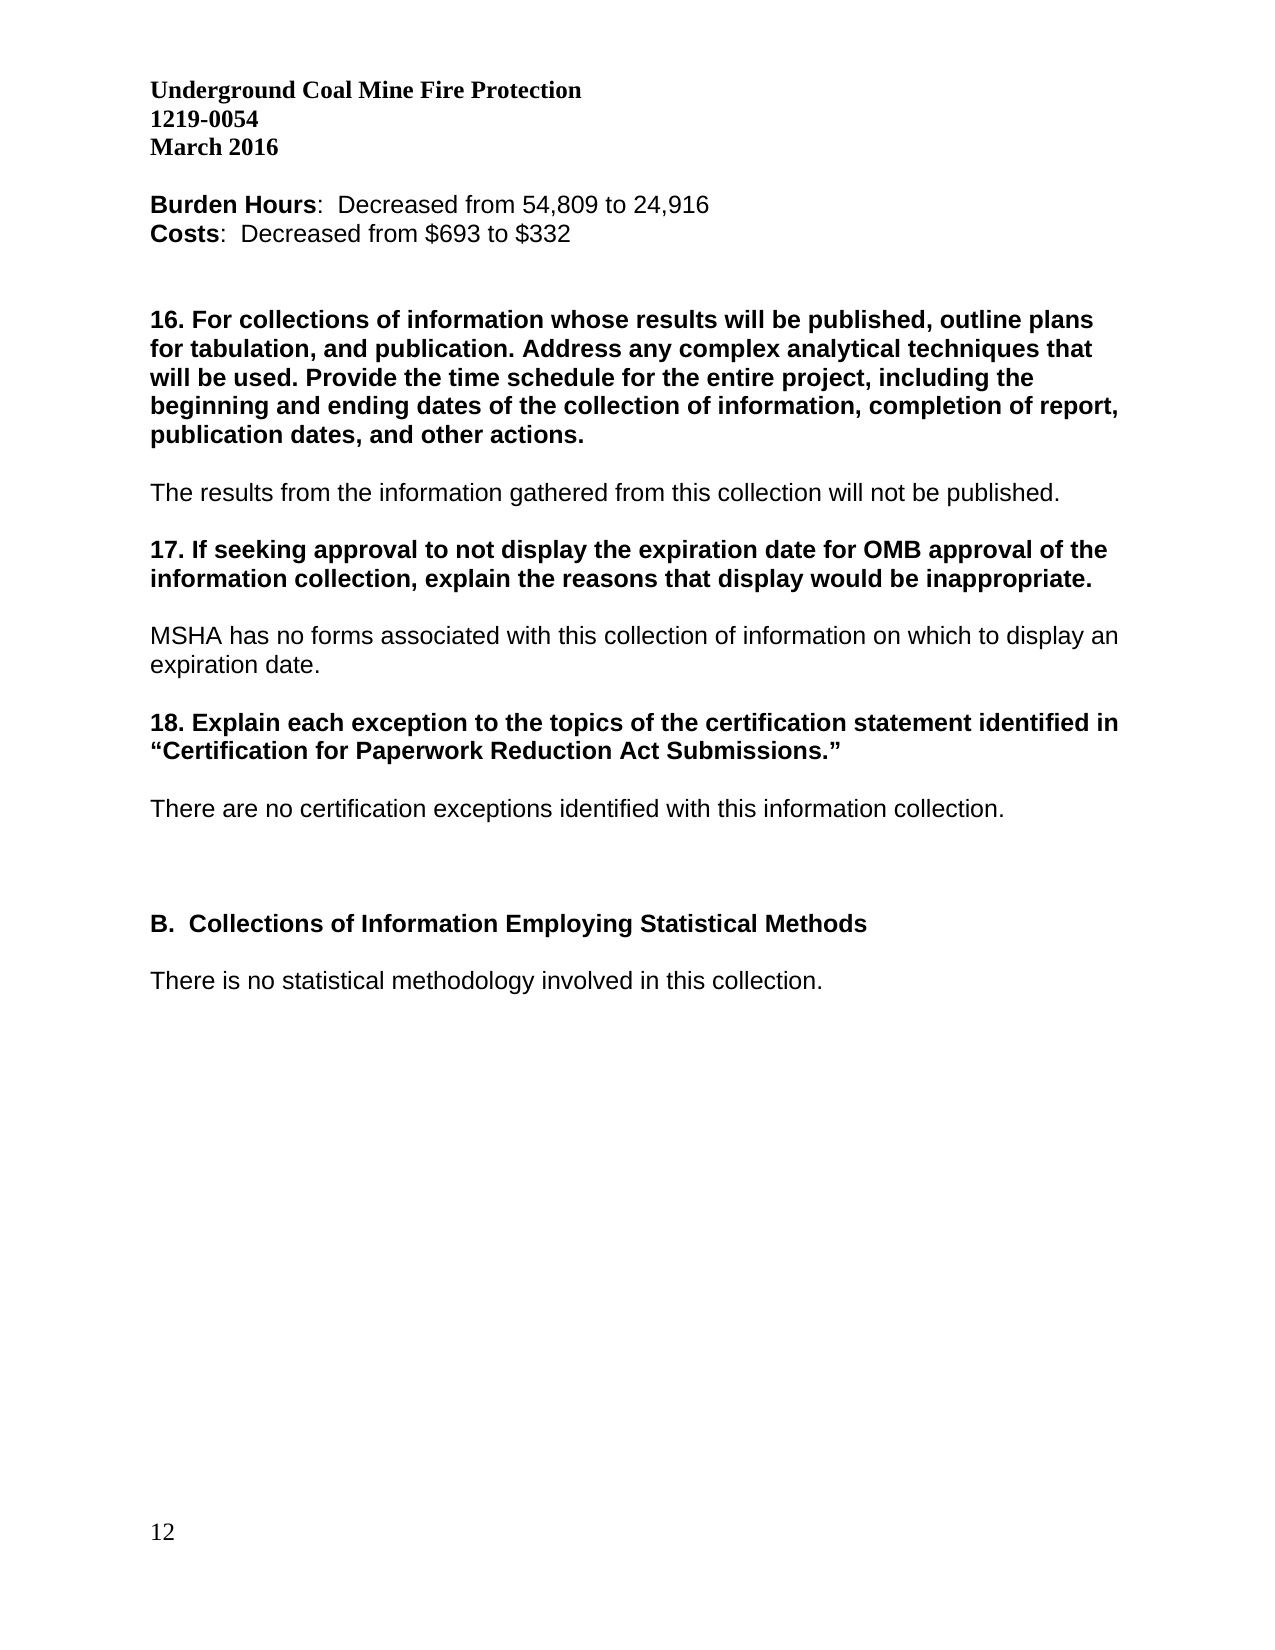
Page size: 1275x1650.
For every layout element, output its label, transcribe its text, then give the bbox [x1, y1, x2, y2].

text 17. If seeking approval to not display the expiration date for OMB approval of the information collection, explain the reasons that display would be inappropriate. [150, 535, 1125, 592]
text The results from the information gathered from this collection will not be published. [150, 477, 1125, 506]
text There are no certification exceptions identified with this information collection. [150, 794, 1125, 822]
text Costs: Decreased from $693 to $332 [150, 219, 1125, 247]
text 18. Explain each exception to the topics of the certification statement identified in “Certification for Paperwork Reduction Act Submissions.” [150, 707, 1125, 765]
text Burden Hours: Decreased from 54,809 to 24,916 [150, 190, 1125, 219]
text There is no statistical methodology involved in this collection. [150, 966, 1125, 995]
text MSHA has no forms associated with this collection of information on which to display an expiration date. [150, 621, 1125, 679]
text 16. For collections of information whose results will be published, outline plans for tabulation, and publication. Address any complex analytical techniques that will be used. Provide the time schedule for the entire project, including the beginning and ending dates of the collection of information, completion of report, publication dates, and other actions. [150, 305, 1125, 449]
text B. Collections of Information Employing Statistical Methods [150, 909, 1125, 937]
